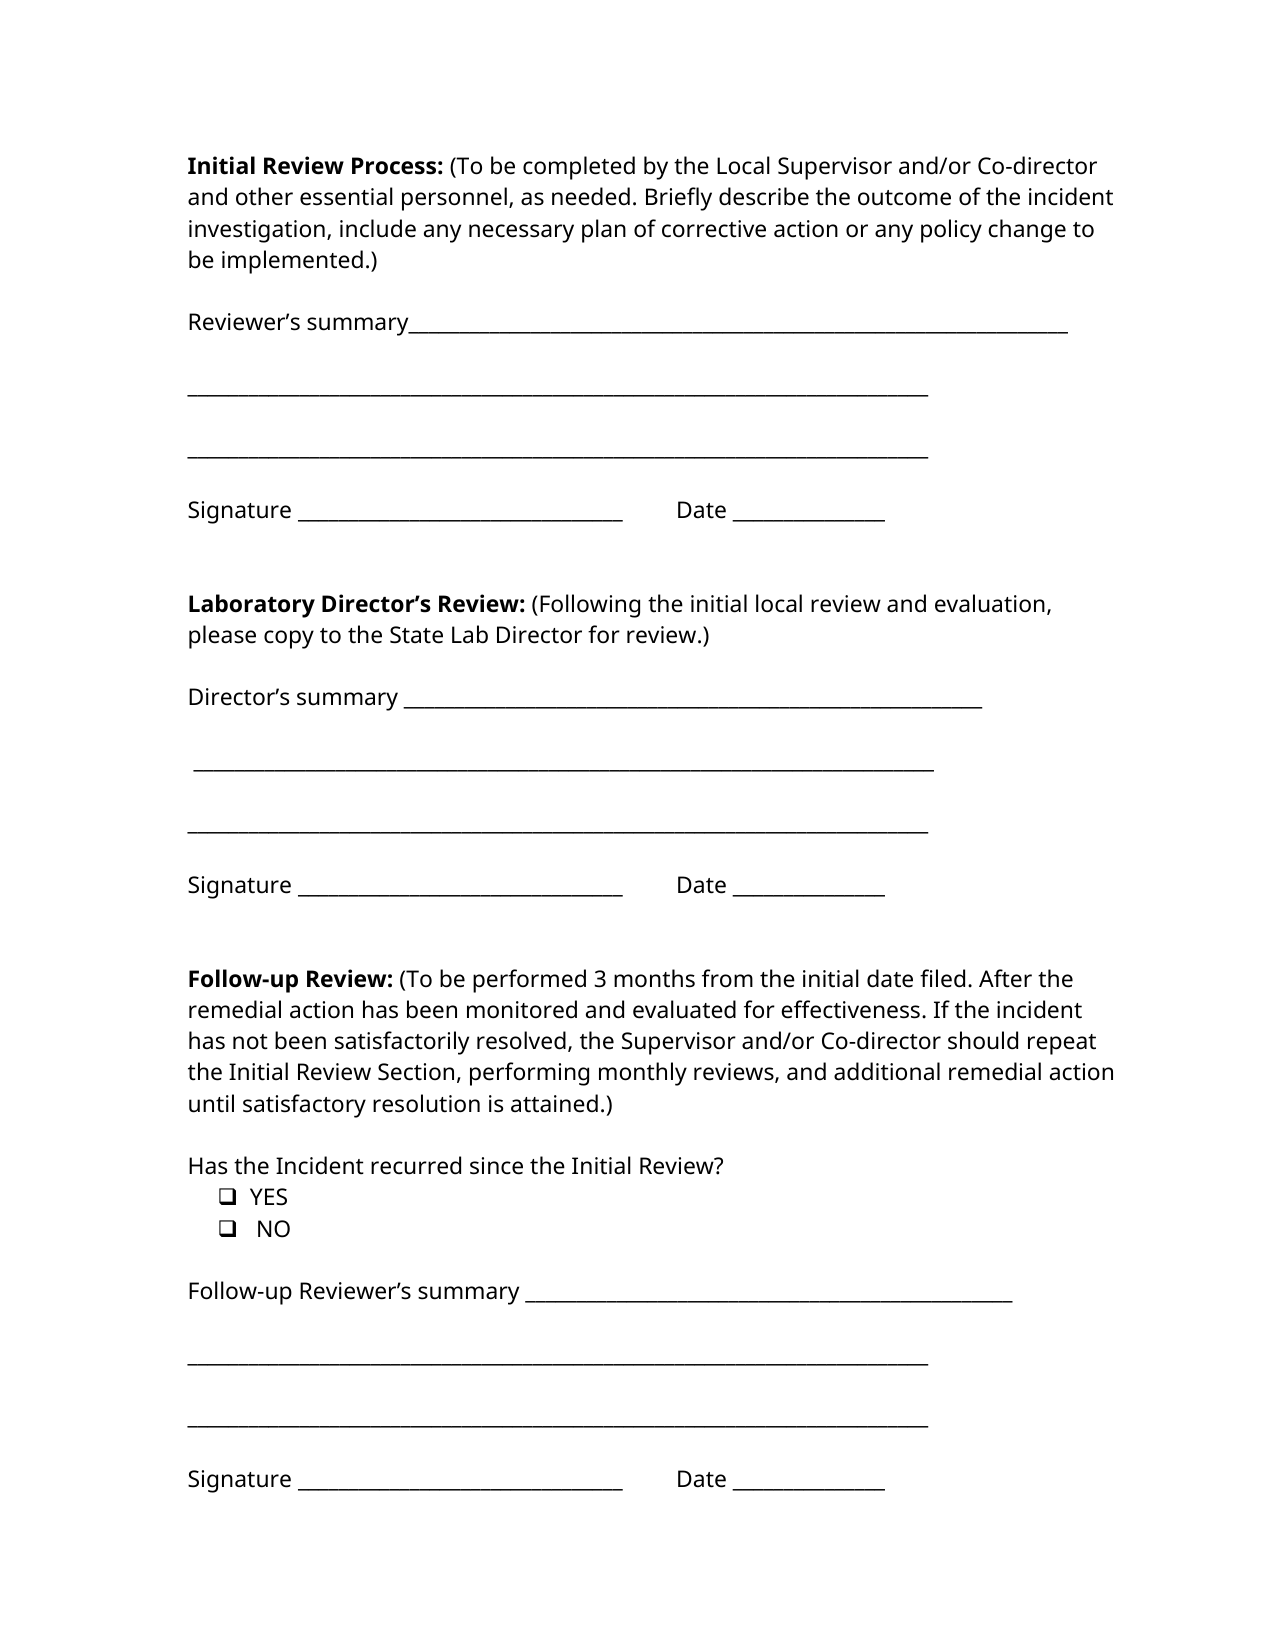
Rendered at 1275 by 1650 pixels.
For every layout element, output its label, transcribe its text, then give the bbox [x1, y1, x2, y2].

text Has the Incident recurred since the Initial Review? [187, 1150, 1125, 1181]
text Laboratory Director’s Review: (Following the initial local review and evaluation, please copy to the State Lab Director for review.) [187, 587, 1125, 650]
text NO [187, 1212, 1125, 1244]
text Signature ________________________________ Date _______________ [187, 869, 1125, 900]
text _________________________________________________________________________ [187, 369, 1125, 400]
text Signature ________________________________ Date _______________ [187, 494, 1125, 525]
text _________________________________________________________________________ [187, 431, 1125, 462]
text _________________________________________________________________________ [187, 1337, 1125, 1369]
text Director’s summary _________________________________________________________ [187, 681, 1125, 712]
text Reviewer’s summary_________________________________________________________________ [187, 306, 1125, 337]
text _________________________________________________________________________ [187, 1400, 1125, 1431]
text Follow-up Reviewer’s summary ________________________________________________ [187, 1275, 1125, 1306]
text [187, 1462, 1125, 1494]
text Follow-up Review: (To be performed 3 months from the initial date filed. After the remedial action has been monitored and evaluated for effectiveness. If the incident has not been satisfactorily resolved, the Supervisor and/or Co-director should repeat the Initial Review Section, performing monthly reviews, and additional remedial action until satisfactory resolution is attained.) [187, 962, 1125, 1119]
text Initial Review Process: (To be completed by the Local Supervisor and/or Co-director and other essential personnel, as needed. Briefly describe the outcome of the incident investigation, include any necessary plan of corrective action or any policy change to be implemented.) [187, 150, 1125, 275]
text _________________________________________________________________________ [187, 806, 1125, 837]
text YES [187, 1181, 1125, 1212]
text _________________________________________________________________________ [187, 744, 1125, 775]
